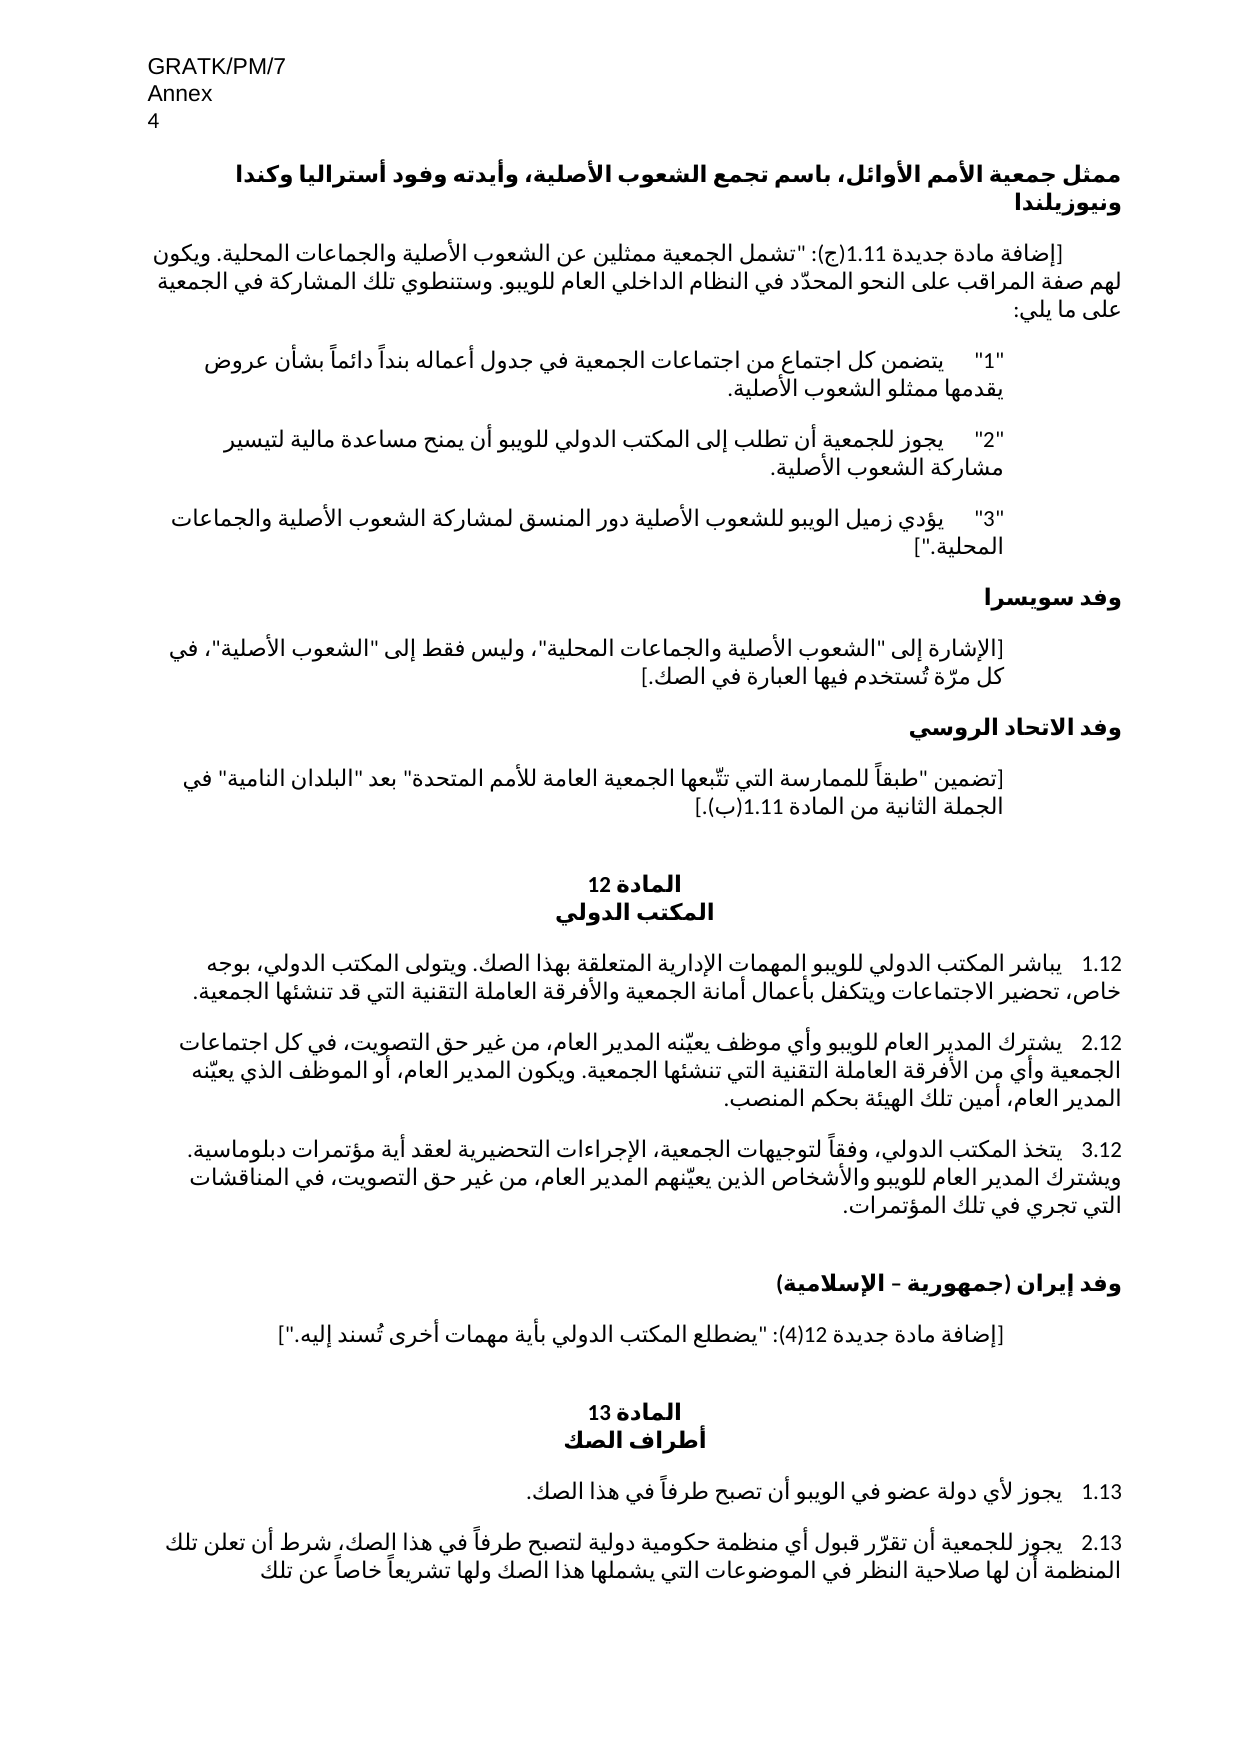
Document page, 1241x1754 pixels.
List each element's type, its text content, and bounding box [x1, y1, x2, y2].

text وفد الاتحاد الروسي [148, 713, 1122, 741]
text وفد سويسرا [148, 583, 1122, 611]
text وفد إيران (جمهورية – الإسلامية) [148, 1269, 1122, 1297]
text "1" يتضمن كل اجتماع من اجتماعات الجمعية في جدول أعماله بنداً دائماً بشأن عروض يقدمها ممثلو الشعوب الأصلية. [148, 346, 1004, 402]
text [الإشارة إلى "الشعوب الأصلية والجماعات المحلية"، وليس فقط إلى "الشعوب الأصلية"، في كل مرّة تُستخدم فيها العبارة في الصك.] [148, 634, 1004, 690]
text 1.12 يباشر المكتب الدولي للويبو المهمات الإدارية المتعلقة بهذا الصك. ويتولى المكتب الدولي، بوجه خاص، تحضير الاجتماعات ويتكفل بأعمال أمانة الجمعية والأفرقة العاملة التقنية التي قد تنشئها الجمعية. [148, 949, 1122, 1005]
text المادة 12 [148, 870, 1122, 898]
text المكتب الدولي [148, 898, 1122, 926]
text [إضافة مادة جديدة 12(4): "يضطلع المكتب الدولي بأية مهمات أخرى تُسند إليه."] [148, 1320, 1004, 1348]
text 3.12 يتخذ المكتب الدولي، وفقاً لتوجيهات الجمعية، الإجراءات التحضيرية لعقد أية مؤتمرات دبلوماسية. ويشترك المدير العام للويبو والأشخاص الذين يعيّنهم المدير العام، من غير حق التصويت، في المناقشات التي تجري في تلك المؤتمرات. [148, 1135, 1122, 1219]
text [تضمين "طبقاً للممارسة التي تتّبعها الجمعية العامة للأمم المتحدة" بعد "البلدان النامية" في الجملة الثانية من المادة 1.11(ب).] [148, 764, 1004, 820]
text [148, 1528, 1122, 1584]
text [إضافة مادة جديدة 1.11(ج): "تشمل الجمعية ممثلين عن الشعوب الأصلية والجماعات المحلية. ويكون لهم صفة المراقب على النحو المحدّد في النظام الداخلي العام للويبو. وستنطوي تلك المشاركة في الجمعية على ما يلي: [148, 239, 1122, 323]
text 1.13 يجوز لأي دولة عضو في الويبو أن تصبح طرفاً في هذا الصك. [148, 1477, 1122, 1505]
text "3" يؤدي زميل الويبو للشعوب الأصلية دور المنسق لمشاركة الشعوب الأصلية والجماعات المحلية."] [148, 504, 1004, 560]
text المادة 13 [148, 1398, 1122, 1426]
text "2" يجوز للجمعية أن تطلب إلى المكتب الدولي للويبو أن يمنح مساعدة مالية لتيسير مشاركة الشعوب الأصلية. [148, 425, 1004, 481]
text أطراف الصك [148, 1426, 1122, 1454]
text 2.12 يشترك المدير العام للويبو وأي موظف يعيّنه المدير العام، من غير حق التصويت، في كل اجتماعات الجمعية وأي من الأفرقة العاملة التقنية التي تنشئها الجمعية. ويكون المدير العام، أو الموظف الذي يعيّنه المدير العام، أمين تلك الهيئة بحكم المنصب. [148, 1028, 1122, 1112]
text ممثل جمعية الأمم الأوائل، باسم تجمع الشعوب الأصلية، وأيدته وفود أستراليا وكندا ونيوزيلندا [148, 160, 1122, 216]
